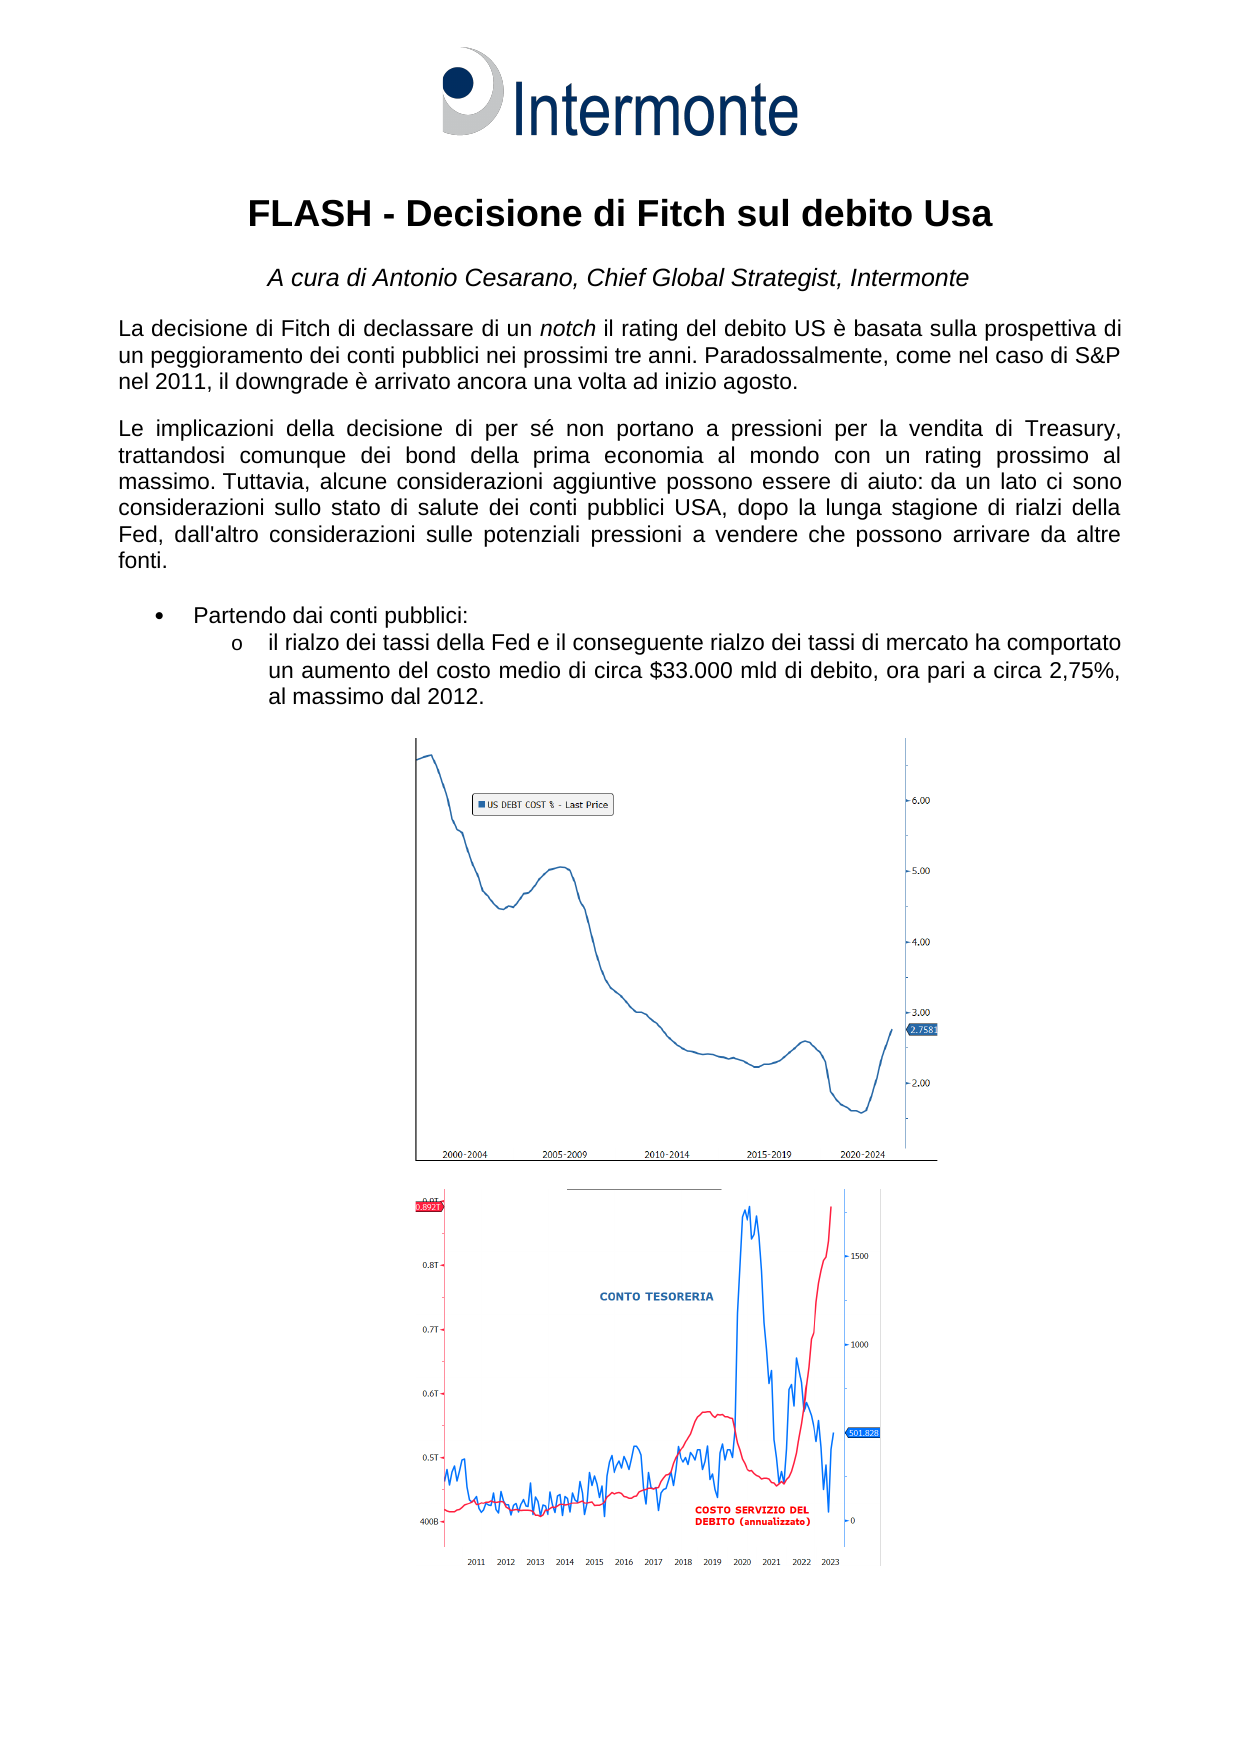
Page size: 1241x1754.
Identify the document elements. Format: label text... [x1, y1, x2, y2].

picture [415, 1189, 880, 1566]
text FLASH - Decisione di Fitch sul debito Usa [118, 191, 1122, 234]
text A cura di Antonio Cesarano, Chief Global Strategist, Intermonte [118, 263, 1122, 291]
text Le implicazioni della decisione di per sé non portano a pressioni per la vendita di Treasury, trattandosi comunque dei bond della prima economia al mondo con un rating prossimo al massimo. Tuttavia, alcune considerazioni aggiuntive possono essere di aiuto: da un lato ci sono considerazioni sullo stato di salute dei conti pubblici USA, dopo la lunga stagione di rialzi della Fed, dall'altro considerazioni sulle potenziali pressioni a vendere che possono arrivare da altre fonti. [118, 415, 1122, 573]
list Partendo dai conti pubblici: [156, 602, 1122, 629]
picture [415, 738, 938, 1161]
picture [442, 47, 798, 136]
text La decisione di Fitch di declassare di un notch il rating del debito US è basata sulla prospettiva di un peggioramento dei conti pubblici nei prossimi tre anni. Paradossalmente, come nel caso di S&P nel 2011, il downgrade è arrivato ancora una volta ad inizio agosto. [118, 315, 1122, 394]
list il rialzo dei tassi della Fed e il conseguente rialzo dei tassi di mercato ha comportato un aumento del costo medio di circa $33.000 mld di debito, ora pari a circa 2,75%, al massimo dal 2012. [231, 629, 1122, 709]
